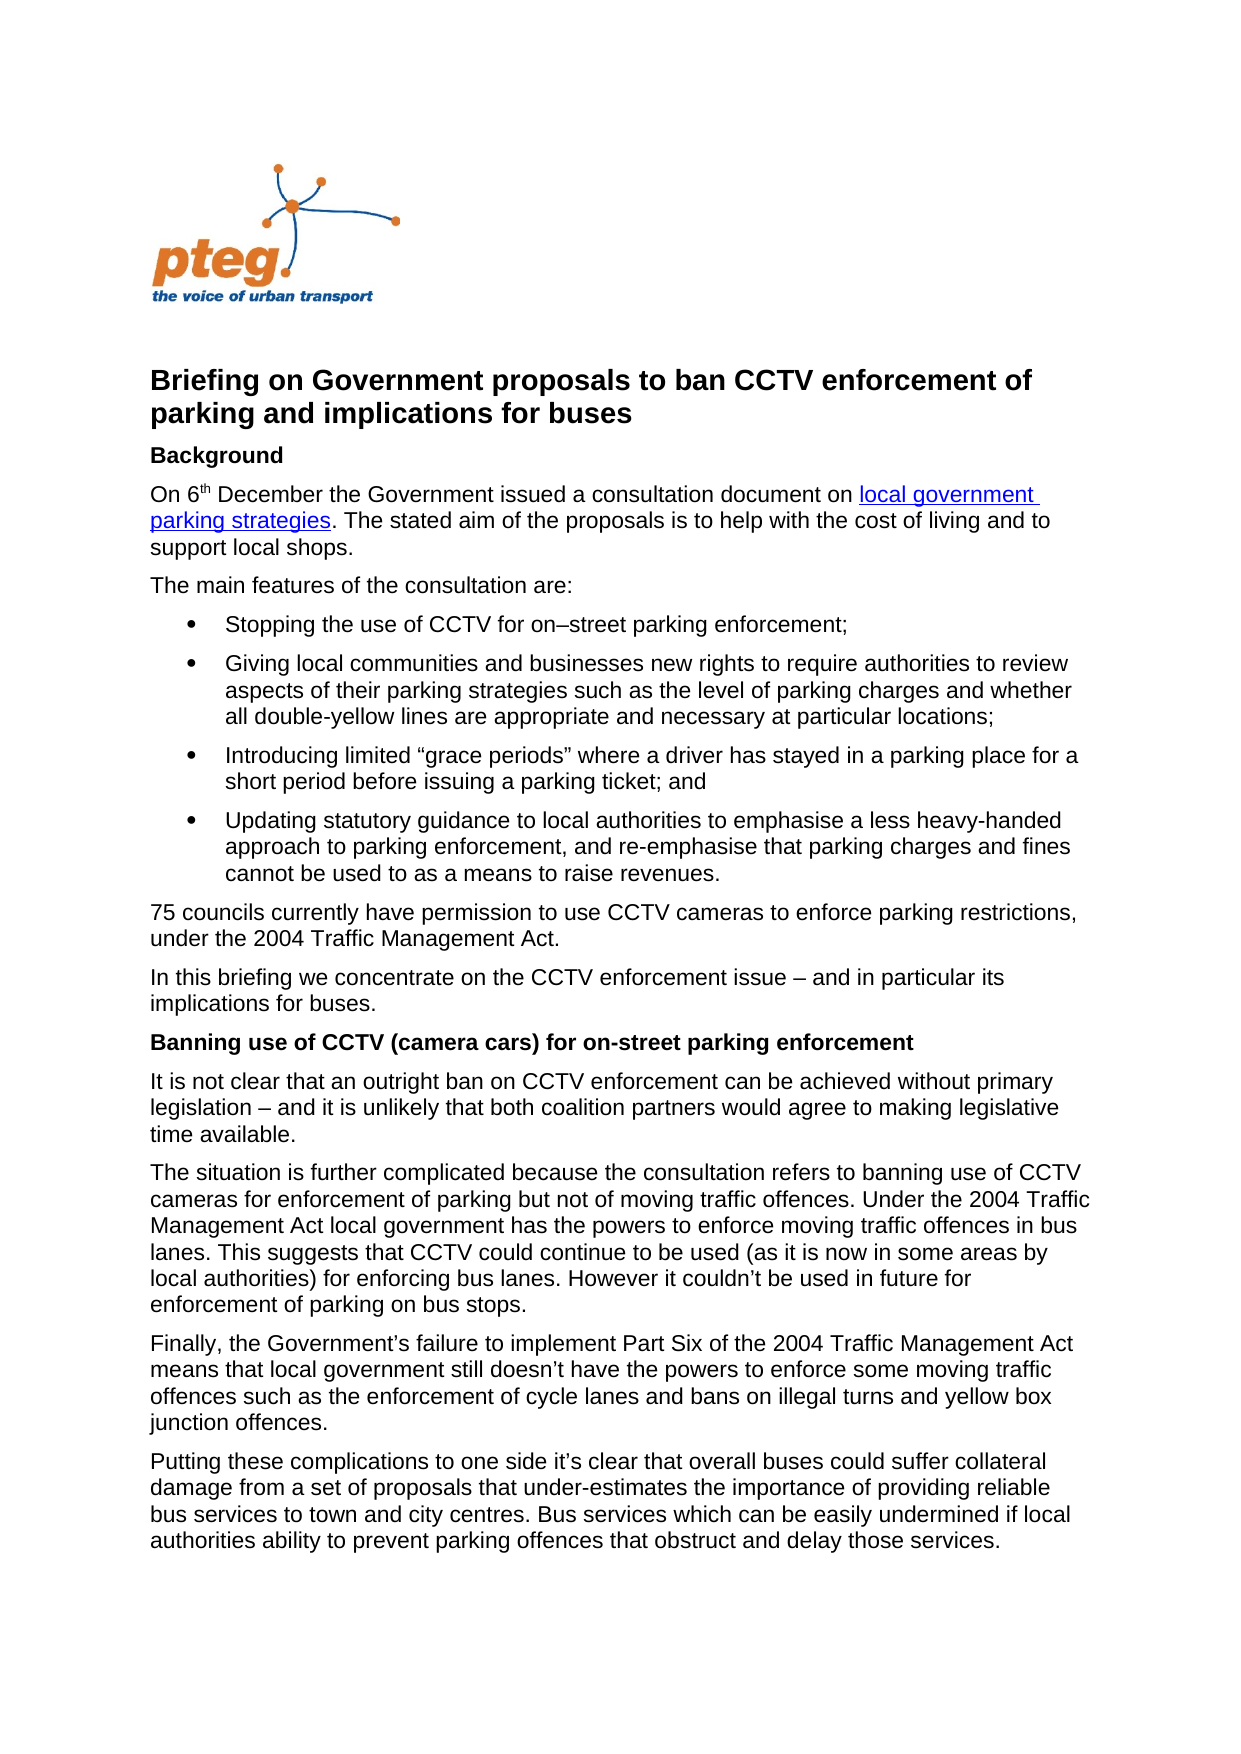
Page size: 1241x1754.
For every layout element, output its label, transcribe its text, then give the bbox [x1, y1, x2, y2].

text Putting these complications to one side it’s clear that overall buses could suffer collateral damage from a set of proposals that under-estimates the importance of providing reliable bus services to town and city centres. Bus services which can be easily undermined if local authorities ability to prevent parking offences that obstruct and delay those services. [150, 1448, 1090, 1553]
list Stopping the use of CCTV for on–street parking enforcement; [187, 611, 1090, 638]
text Finally, the Government’s failure to implement Part Six of the 2004 Traffic Management Act means that local government still doesn’t have the powers to enforce some moving traffic offences such as the enforcement of cycle lanes and bans on illegal turns and yellow box junction offences. [150, 1330, 1090, 1435]
text Banning use of CCTV (camera cars) for on-street parking enforcement [150, 1029, 1090, 1055]
text It is not clear that an outright ban on CCTV enforcement can be achieved without primary legislation – and it is unlikely that both coalition partners would agree to making legislative time available. [150, 1068, 1090, 1147]
text Briefing on Government proposals to ban CCTV enforcement of parking and implications for buses [150, 362, 1090, 429]
list Giving local communities and businesses new rights to require authorities to review aspects of their parking strategies such as the level of parking charges and whether all double-yellow lines are appropriate and necessary at particular locations; [187, 650, 1090, 729]
text On 6th December the Government issued a consultation document on local government parking strategies. The stated aim of the proposals is to help with the cost of living and to support local shops. [150, 481, 1090, 560]
text The situation is further complicated because the consultation refers to banning use of CCTV cameras for enforcement of parking but not of moving traffic offences. Under the 2004 Traffic Management Act local government has the powers to enforce moving traffic offences in bus lanes. This suggests that CCTV could continue to be used (as it is now in some areas by local authorities) for enforcing bus lanes. However it couldn’t be used in future for enforcement of parking on bus stops. [150, 1159, 1090, 1317]
picture [150, 162, 400, 304]
list Introducing limited “grace periods” where a driver has stayed in a parking place for a short period before issuing a parking ticket; and [187, 742, 1090, 794]
text The main features of the consultation are: [150, 572, 1090, 599]
text 75 councils currently have permission to use CCTV cameras to enforce parking restrictions, under the 2004 Traffic Management Act. [150, 898, 1090, 951]
list Updating statutory guidance to local authorities to emphasise a less heavy-handed approach to parking enforcement, and re-emphasise that parking charges and fines cannot be used to as a means to raise revenues. [187, 807, 1090, 886]
text In this briefing we concentrate on the CCTV enforcement issue – and in particular its implications for buses. [150, 964, 1090, 1016]
text Background [150, 442, 1090, 468]
